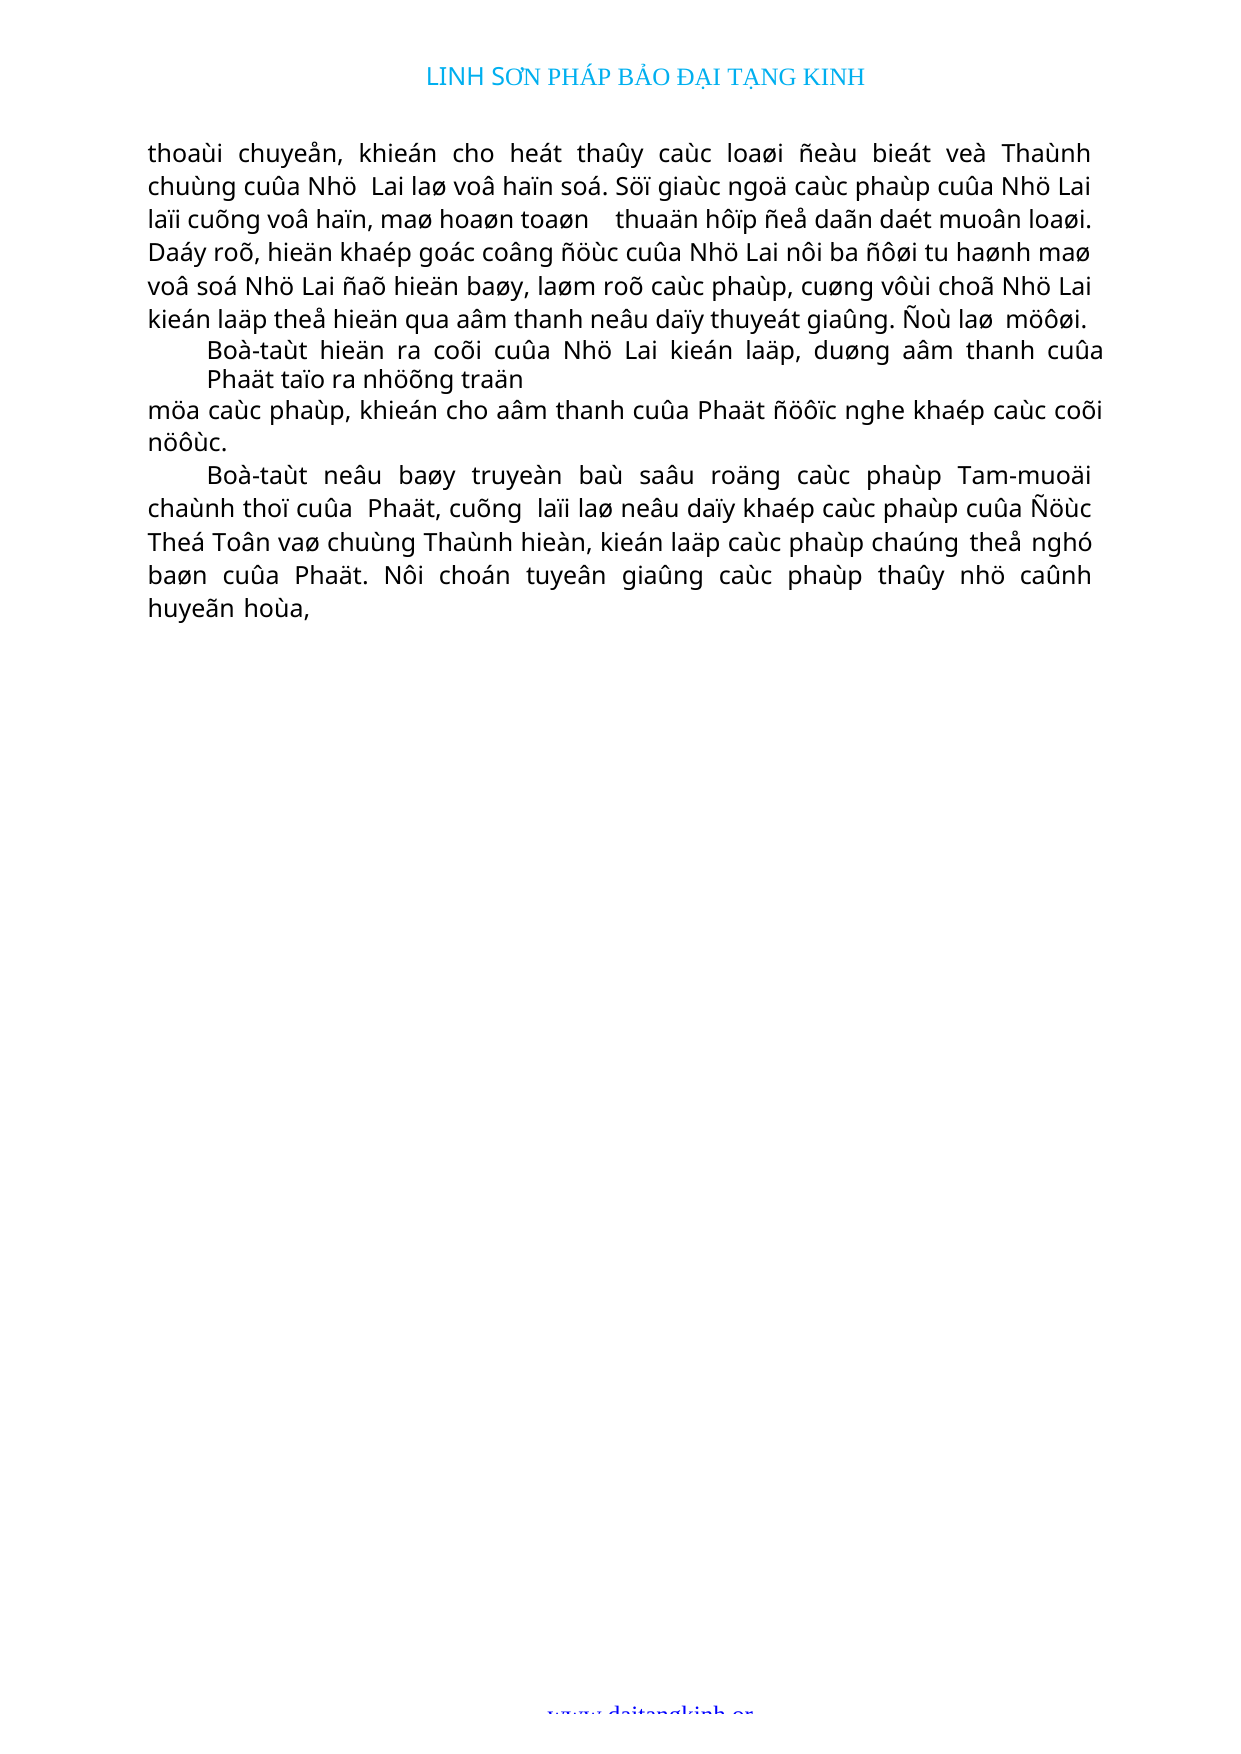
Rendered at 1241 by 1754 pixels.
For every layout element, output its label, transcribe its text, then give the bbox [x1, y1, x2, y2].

text möa caùc phaùp, khieán cho aâm thanh cuûa Phaät ñöôïc nghe khaép caùc coõi nöôùc. [147, 394, 1105, 458]
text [147, 135, 1093, 336]
text Boà-taùt neâu baøy truyeàn baù saâu roäng caùc phaùp Tam-muoäi chaùnh thoï cuûa Phaät, cuõng laïi laø neâu daïy khaép caùc phaùp cuûa Ñöùc Theá Toân vaø chuùng Thaùnh hieàn, kieán laäp caùc phaùp chaúng theå nghó baøn cuûa Phaät. Nôi choán tuyeân giaûng caùc phaùp thaûy nhö caûnh huyeãn hoùa, [147, 458, 1093, 625]
text Boà-taùt hieän ra coõi cuûa Nhö Lai kieán laäp, duøng aâm thanh cuûa Phaät taïo ra nhöõng traän [206, 336, 1105, 394]
